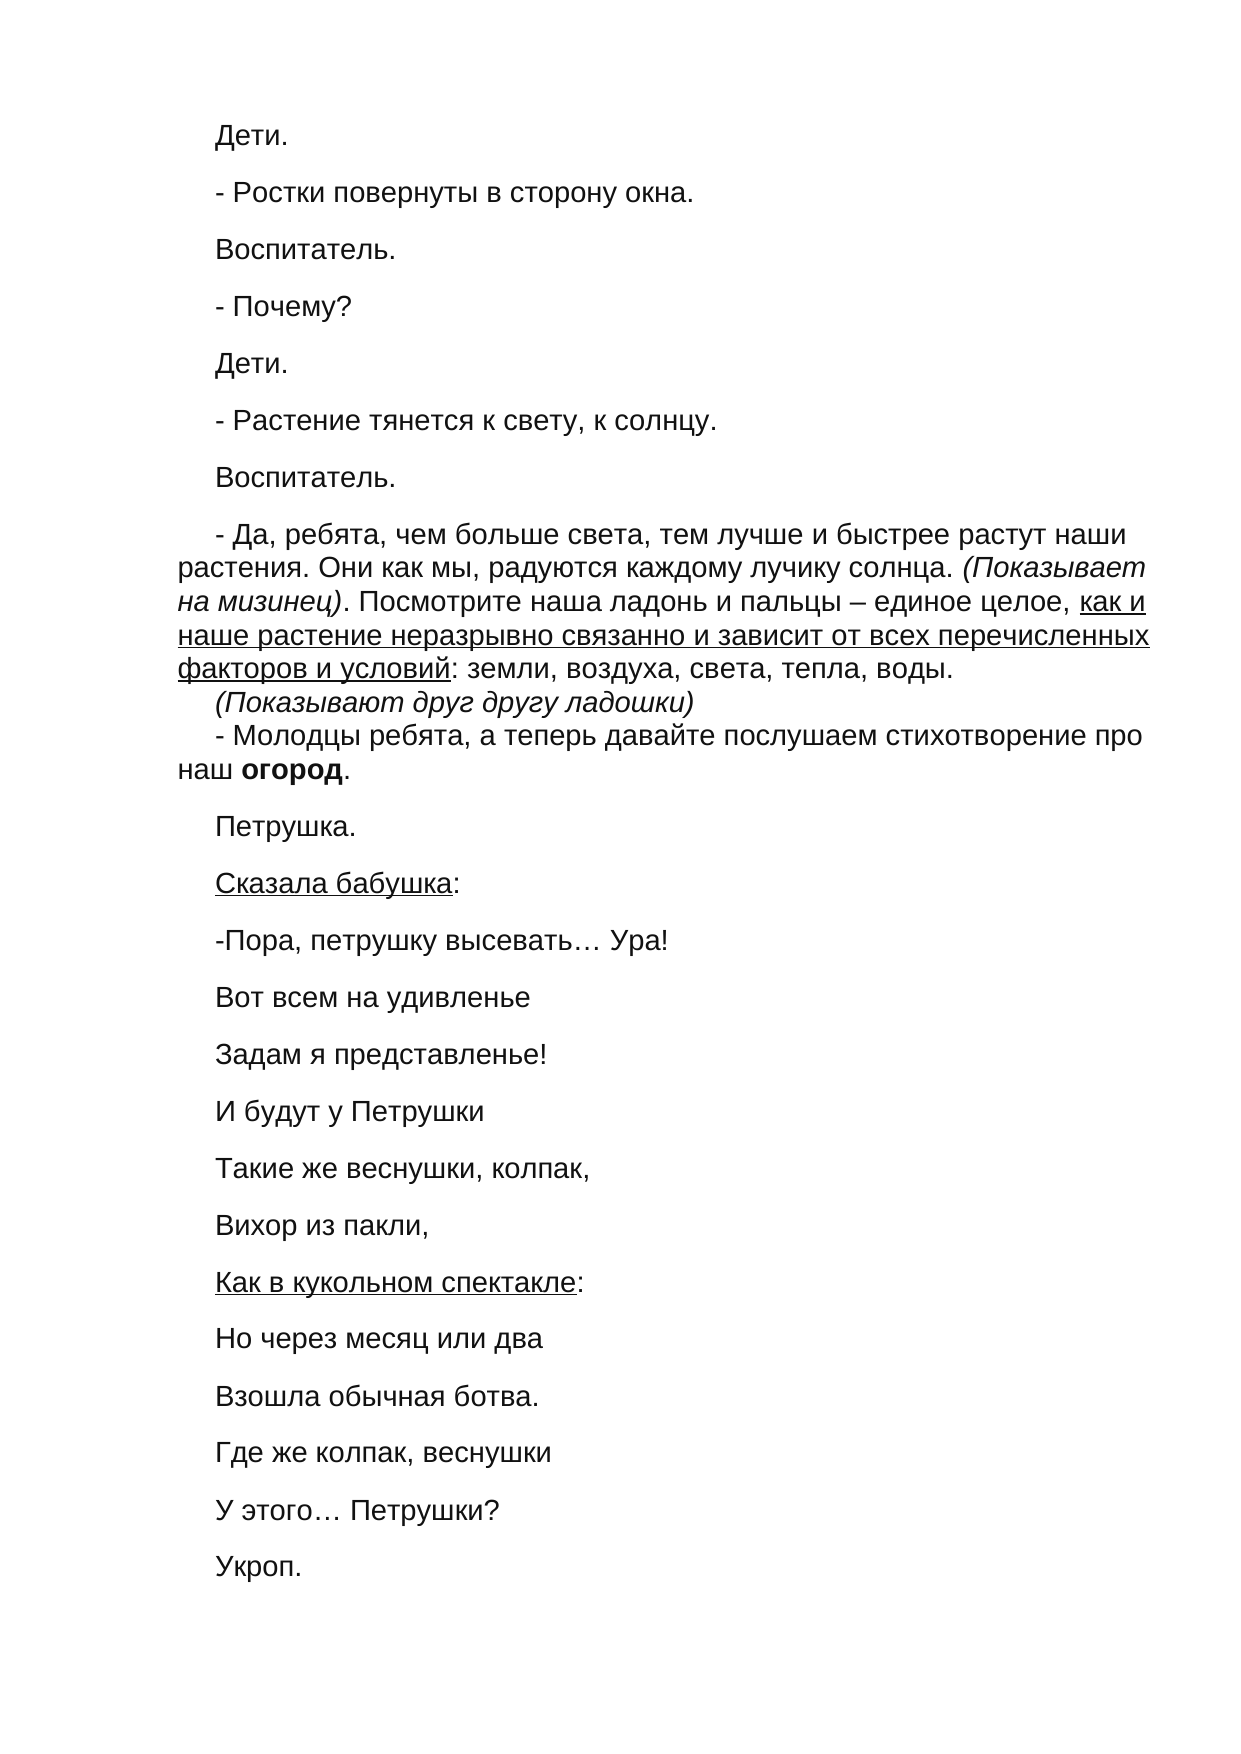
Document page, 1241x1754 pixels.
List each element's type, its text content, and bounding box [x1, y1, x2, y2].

text Вот всем на удивленье [177, 980, 1152, 1013]
text Укроп. [177, 1549, 1152, 1583]
text Такие же веснушки, колпак, [177, 1151, 1152, 1184]
text - Молодцы ребята, а теперь давайте послушаем стихотворение про наш огород. [177, 718, 1152, 785]
text Дети. [177, 118, 1152, 152]
text Воспитатель. [177, 232, 1152, 266]
text -Пора, петрушку высевать… Ура! [177, 923, 1152, 956]
text Но через месяц или два [177, 1322, 1152, 1355]
text Задам я представленье! [177, 1037, 1152, 1070]
text - Растение тянется к свету, к солнцу. [177, 403, 1152, 437]
text Как в кукольном спектакле: [177, 1264, 1152, 1298]
text Воспитатель. [177, 460, 1152, 493]
text - Ростки повернуты в сторону окна. [177, 175, 1152, 209]
text - Да, ребята, чем больше света, тем лучше и быстрее растут наши растения. Они как мы, радуются каждому лучику солнца. (Показывает на мизинец). Посмотрите наша ладонь и пальцы – единое целое, как и наше растение неразрывно связанно и зависит от всех перечисленных факторов и условий: земли, воздуха, света, тепла, воды. [177, 517, 1152, 685]
text И будут у Петрушки [177, 1094, 1152, 1127]
text Где же колпак, веснушки [177, 1436, 1152, 1469]
text Вихор из пакли, [177, 1208, 1152, 1241]
text - Почему? [177, 289, 1152, 323]
text (Показывают друг другу ладошки) [177, 685, 1152, 718]
text Петрушка. [177, 809, 1152, 842]
text Сказала бабушка: [177, 866, 1152, 899]
text Взошла обычная ботва. [177, 1378, 1152, 1412]
text Дети. [177, 346, 1152, 379]
text У этого… Петрушки? [177, 1492, 1152, 1526]
